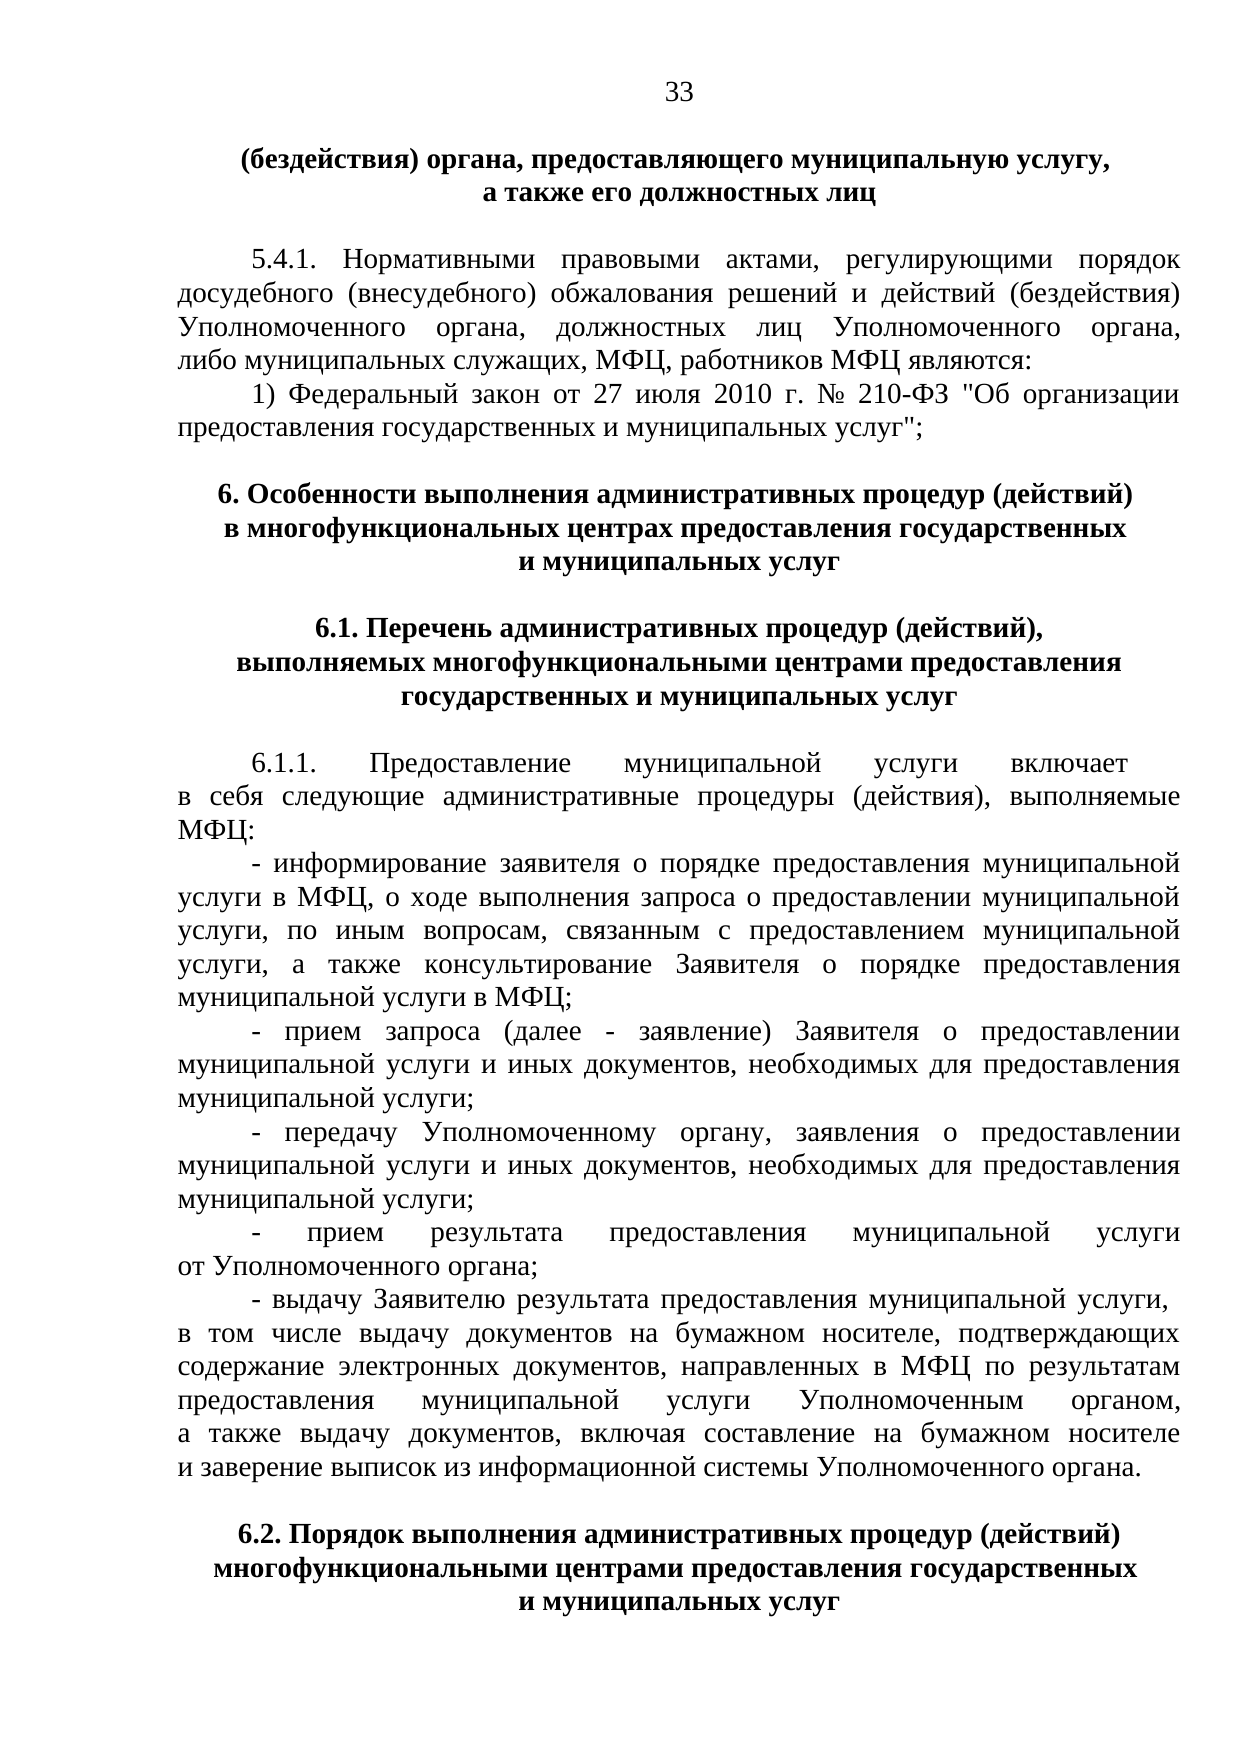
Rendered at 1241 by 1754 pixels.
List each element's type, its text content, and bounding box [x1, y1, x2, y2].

text 6.1. Перечень административных процедур (действий), [177, 611, 1181, 644]
text - выдачу Заявителю результата предоставления муниципальной услуги, в том числе выдачу документов на бумажном носителе, подтверждающих содержание электронных документов, направленных в МФЦ по результатам предоставления муниципальной услуги Уполномоченным органом, а также выдачу документов, включая составление на бумажном носителе и заверение выписок из информационной системы Уполномоченного органа. [177, 1281, 1181, 1483]
text - прием результата предоставления муниципальной услуги от Уполномоченного органа; [177, 1214, 1181, 1281]
text - информирование заявителя о порядке предоставления муниципальной услуги в МФЦ, о ходе выполнения запроса о предоставлении муниципальной услуги, по иным вопросам, связанным с предоставлением муниципальной услуги, а также консультирование Заявителя о порядке предоставления муниципальной услуги в МФЦ; [177, 845, 1181, 1013]
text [177, 141, 1181, 208]
text 6. Особенности выполнения административных процедур (действий) в многофункциональных центрах предоставления государственных и муниципальных услуг [177, 476, 1181, 577]
text 6.1.1. Предоставление муниципальной услуги включает в себя следующие административные процедуры (действия), выполняемые МФЦ: [177, 745, 1181, 845]
text 1) Федеральный закон от 27 июля 2010 г. № 210-ФЗ "Об организации предоставления государственных и муниципальных услуг"; [177, 376, 1181, 443]
text 6.2. Порядок выполнения административных процедур (действий) многофункциональными центрами предоставления государственных и муниципальных услуг [177, 1516, 1181, 1617]
text 5.4.1. Нормативными правовыми актами, регулирующими порядок досудебного (внесудебного) обжалования решений и действий (бездействия) Уполномоченного органа, должностных лиц Уполномоченного органа, либо муниципальных служащих, МФЦ, работников МФЦ являются: [177, 242, 1181, 376]
text выполняемых многофункциональными центрами предоставления государственных и муниципальных услуг [177, 644, 1181, 711]
text - передачу Уполномоченному органу, заявления о предоставлении муниципальной услуги и иных документов, необходимых для предоставления муниципальной услуги; [177, 1114, 1181, 1214]
text - прием запроса (далее - заявление) Заявителя о предоставлении муниципальной услуги и иных документов, необходимых для предоставления муниципальной услуги; [177, 1013, 1181, 1114]
